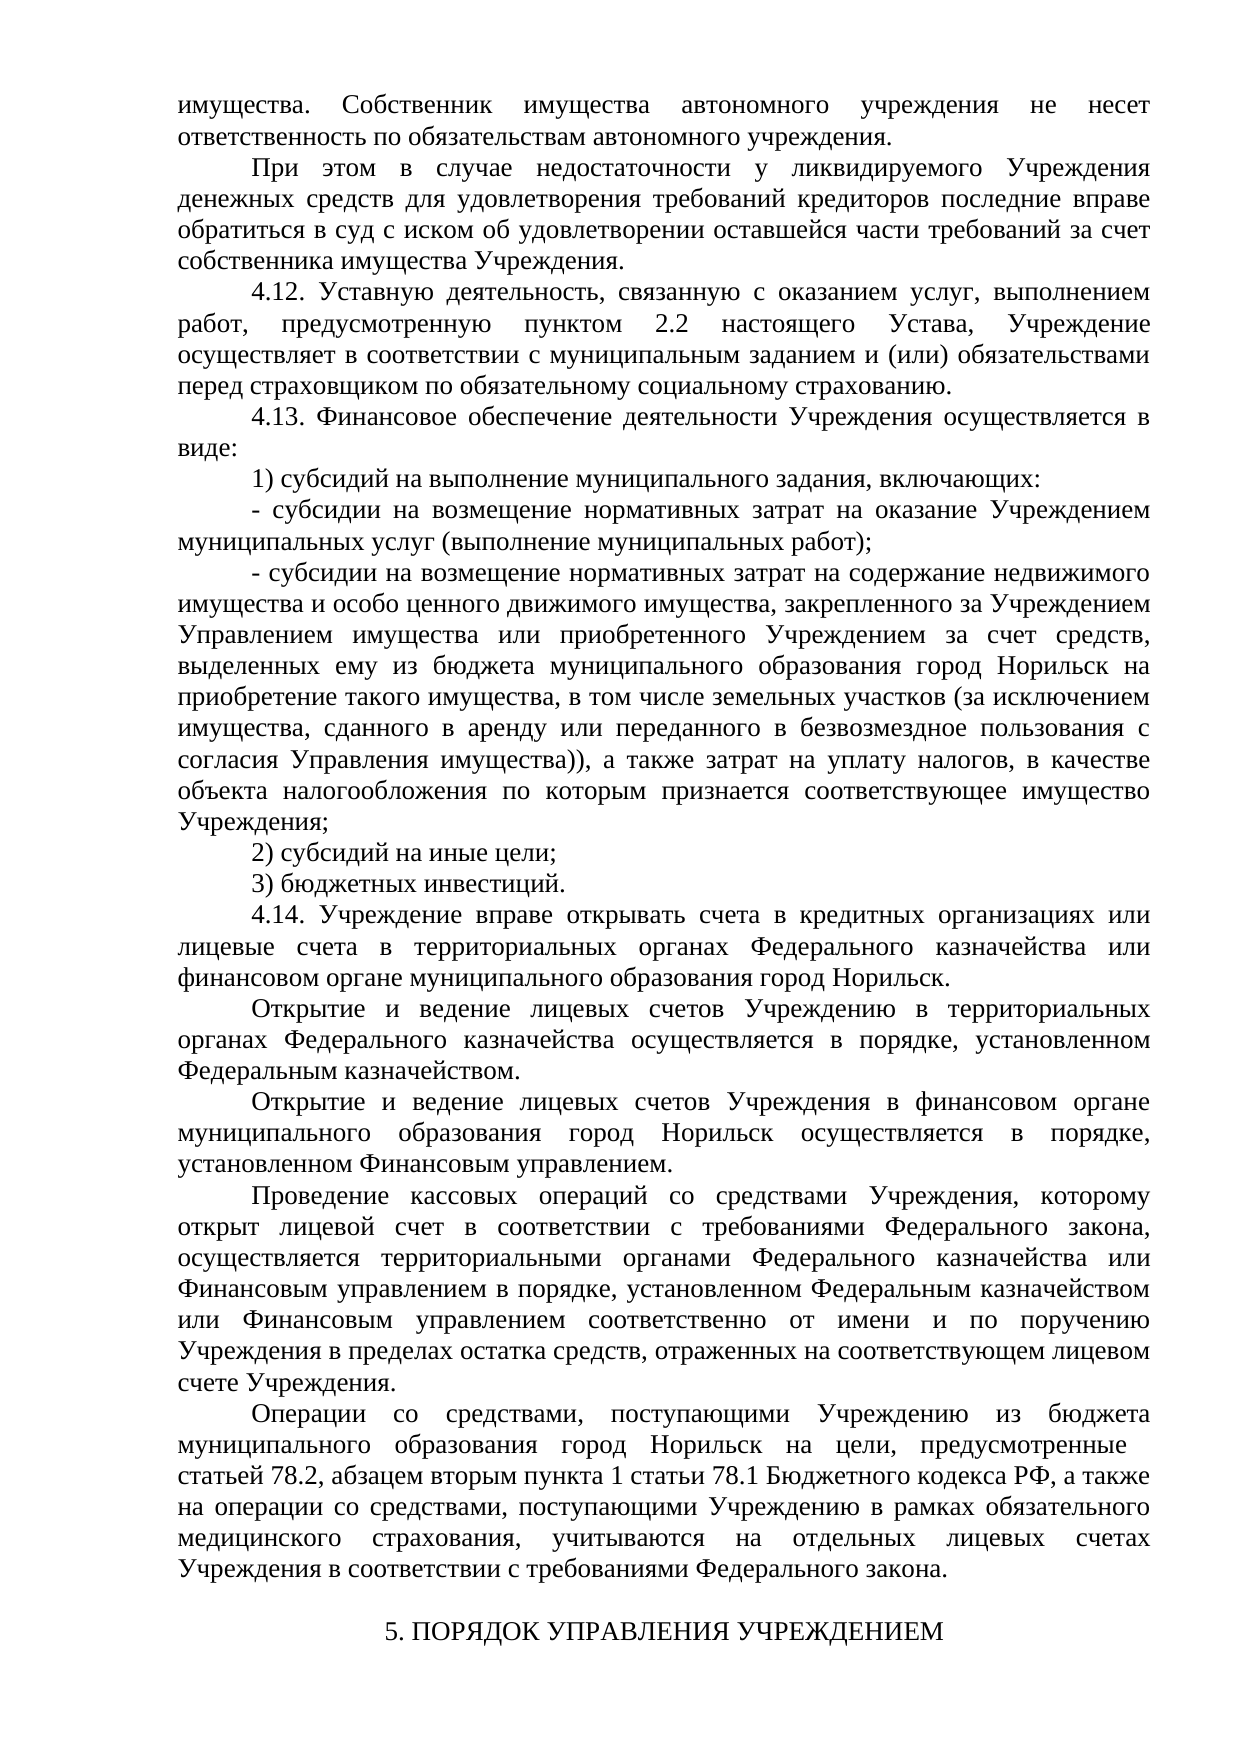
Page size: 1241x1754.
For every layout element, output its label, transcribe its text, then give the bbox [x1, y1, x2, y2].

text Операции со средствами, поступающими Учреждению из бюджета муниципального образования город Норильск на цели, предусмотренные статьей 78.2, абзацем вторым пункта 1 статьи 78.1 Бюджетного кодекса РФ, а также на операции со средствами, поступающими Учреждению в рамках обязательного медицинского страхования, учитываются на отдельных лицевых счетах Учреждения в соответствии с требованиями Федерального закона. [177, 1397, 1152, 1584]
text 2) субсидий на иные цели; [177, 836, 1152, 867]
text Проведение кассовых операций со средствами Учреждения, которому открыт лицевой счет в соответствии с требованиями Федерального закона, осуществляется территориальными органами Федерального казначейства или Финансовым управлением в порядке, установленном Федеральным казначейством или Финансовым управлением соответственно от имени и по поручению Учреждения в пределах остатка средств, отраженных на соответствующем лицевом счете Учреждения. [177, 1179, 1152, 1397]
text 1) субсидий на выполнение муниципального задания, включающих: [177, 462, 1152, 493]
text 5. ПОРЯДОК УПРАВЛЕНИЯ УЧРЕЖДЕНИЕМ [177, 1615, 1152, 1646]
text - субсидии на возмещение нормативных затрат на содержание недвижимого имущества и особо ценного движимого имущества, закрепленного за Учреждением Управлением имущества или приобретенного Учреждением за счет средств, выделенных ему из бюджета муниципального образования город Норильск на приобретение такого имущества, в том числе земельных участков (за исключением имущества, сданного в аренду или переданного в безвозмездное пользования с согласия Управления имущества)), а также затрат на уплату налогов, в качестве объекта налогообложения по которым признается соответствующее имущество Учреждения; [177, 556, 1152, 836]
text Открытие и ведение лицевых счетов Учреждения в финансовом органе муниципального образования город Норильск осуществляется в порядке, установленном Финансовым управлением. [177, 1085, 1152, 1179]
text 4.14. Учреждение вправе открывать счета в кредитных организациях или лицевые счета в территориальных органах Федерального казначейства или финансовом органе муниципального образования город Норильск. [177, 898, 1152, 992]
text 4.13. Финансовое обеспечение деятельности Учреждения осуществляется в виде: [177, 400, 1152, 462]
text Открытие и ведение лицевых счетов Учреждению в территориальных органах Федерального казначейства осуществляется в порядке, установленном Федеральным казначейством. [177, 992, 1152, 1085]
text - субсидии на возмещение нормативных затрат на оказание Учреждением муниципальных услуг (выполнение муниципальных работ); [177, 493, 1152, 556]
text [177, 89, 1152, 151]
text 4.12. Уставную деятельность, связанную с оказанием услуг, выполнением работ, предусмотренную пунктом 2.2 настоящего Устава, Учреждение осуществляет в соответствии с муниципальным заданием и (или) обязательствами перед страховщиком по обязательному социальному страхованию. [177, 276, 1152, 400]
text 3) бюджетных инвестиций. [177, 867, 1152, 898]
text При этом в случае недостаточности у ликвидируемого Учреждения денежных средств для удовлетворения требований кредиторов последние вправе обратиться в суд с иском об удовлетворении оставшейся части требований за счет собственника имущества Учреждения. [177, 151, 1152, 276]
